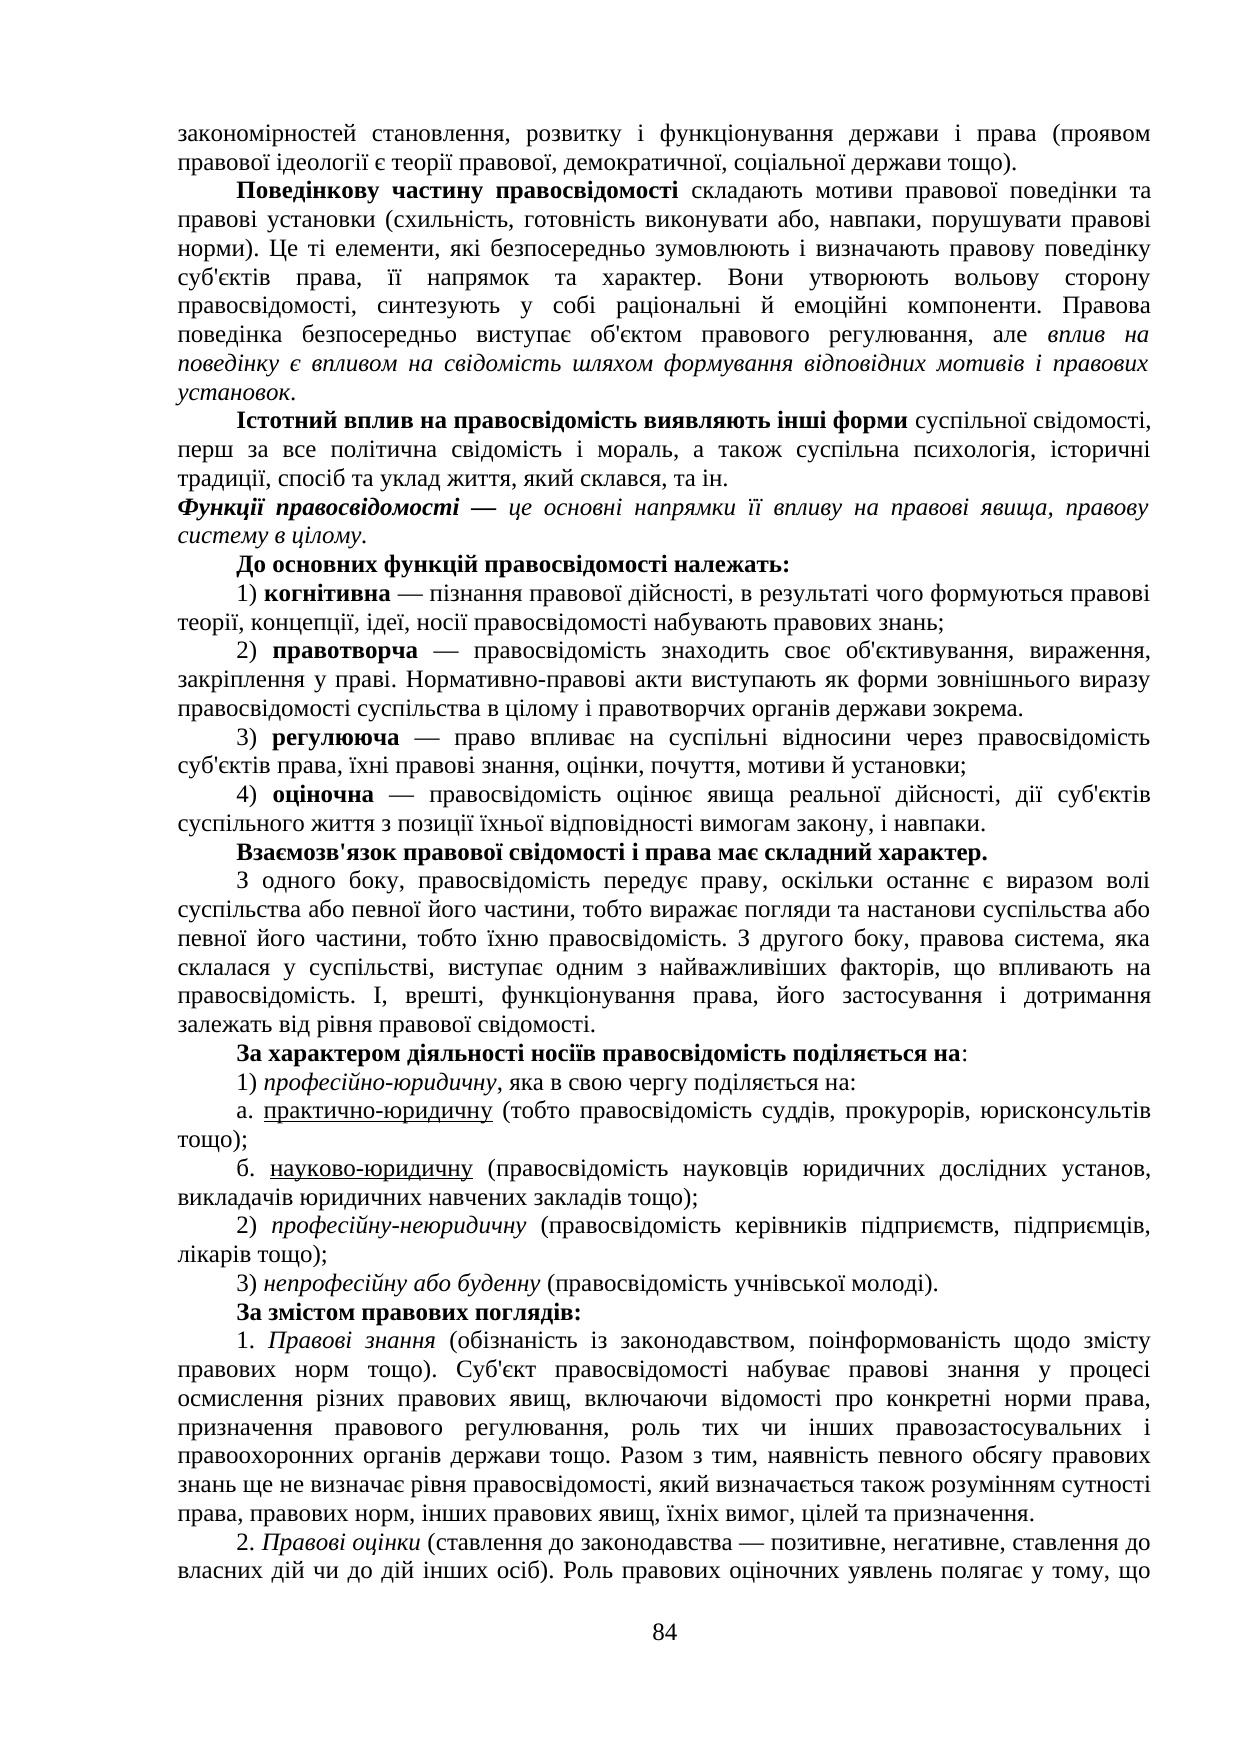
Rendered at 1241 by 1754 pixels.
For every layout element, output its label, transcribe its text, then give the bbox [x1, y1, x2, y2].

text 3) регулююча — право впливає на суспільні відносини через правосвідомість суб'єктів права, їхні правові знання, оцінки, почуття, мотиви й установки; [177, 722, 1152, 779]
text 4) оціночна — правосвідомість оцінює явища реальної дійсності, дії суб'єктів суспільного життя з позиції їхньої відповідності вимогам закону, і навпаки. [177, 779, 1152, 837]
text За змістом правових поглядів: [177, 1297, 1152, 1326]
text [177, 118, 1152, 176]
text Взаємозв'язок правової свідомості і права має складний характер. [177, 837, 1152, 866]
text До основних функцій правосвідомості належать: [177, 549, 1152, 578]
text а. практично-юридичну (тобто правосвідомість суддів, прокурорів, юрисконсультів тощо); [177, 1096, 1152, 1153]
text б. науково-юридичну (правосвідомість науковців юридичних дослідних установ, викладачів юридичних навчених закладів тощо); [177, 1153, 1152, 1211]
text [177, 1527, 1152, 1584]
text 2) правотворча — правосвідомість знаходить своє об'єктивування, вираження, закріплення у праві. Нормативно-правові акти виступають як форми зовнішнього виразу правосвідомості суспільства в цілому і правотворчих органів держави зокрема. [177, 636, 1152, 722]
text 1. Правові знання (обізнаність із законодавством, поінформованість щодо змісту правових норм тощо). Суб'єкт правосвідомості набуває правові знання у процесі осмислення різних правових явищ, включаючи відомості про конкретні норми права, призначення правового регулювання, роль тих чи інших правозастосувальних і правоохоронних органів держави тощо. Разом з тим, наявність певного обсягу правових знань ще не визначає рівня правосвідомості, який визначається також розумінням сутності права, правових норм, інших правових явищ, їхніх вимог, цілей та призначення. [177, 1326, 1152, 1527]
text 3) непрофесійну або буденну (правосвідомість учнівської молоді). [177, 1268, 1152, 1297]
text Функції правосвідомості — це основні напрямки її впливу на правові явища, правову систему в цілому. [177, 492, 1152, 549]
text 1) когнітивна — пізнання правової дійсності, в результаті чого формуються правові теорії, концепції, ідеї, носії правосвідомості набувають правових знань; [177, 578, 1152, 636]
text Істотний вплив на правосвідомість виявляють інші форми суспільної свідомості, перш за все політична свідомість і мораль, а також суспільна психологія, історичні традиції, спосіб та уклад життя, який склався, та ін. [177, 406, 1152, 492]
text З одного боку, правосвідомість передує праву, оскільки останнє є виразом волі суспільства або певної його частини, тобто виражає погляди та настанови суспільства або певної його частини, тобто їхню правосвідомість. З другого боку, правова система, яка склалася у суспільстві, виступає одним з найважливіших факторів, що впливають на правосвідомість. І, врешті, функціонування права, його застосування і дотримання залежать від рівня правової свідомості. [177, 866, 1152, 1038]
text 2) професійну-неюридичну (правосвідомість керівників підприємств, підприємців, лікарів тощо); [177, 1211, 1152, 1268]
text Поведінкову частину правосвідомості складають мотиви правової поведінки та правові установки (схильність, готовність виконувати або, навпаки, порушувати правові норми). Це ті елементи, які безпосередньо зумовлюють і визначають правову поведінку суб'єктів права, її напрямок та характер. Вони утворюють вольову сторону правосвідомості, синтезують у собі раціональні й емоційні компоненти. Правова поведінка безпосередньо виступає об'єктом правового регулювання, але вплив на поведінку є впливом на свідомість шляхом формування відповідних мотивів і правових установок. [177, 176, 1152, 406]
text За характером діяльності носіїв правосвідомість поділяється на: [177, 1038, 1152, 1067]
text 1) професійно-юридичну, яка в свою чергу поділяється на: [177, 1067, 1152, 1096]
